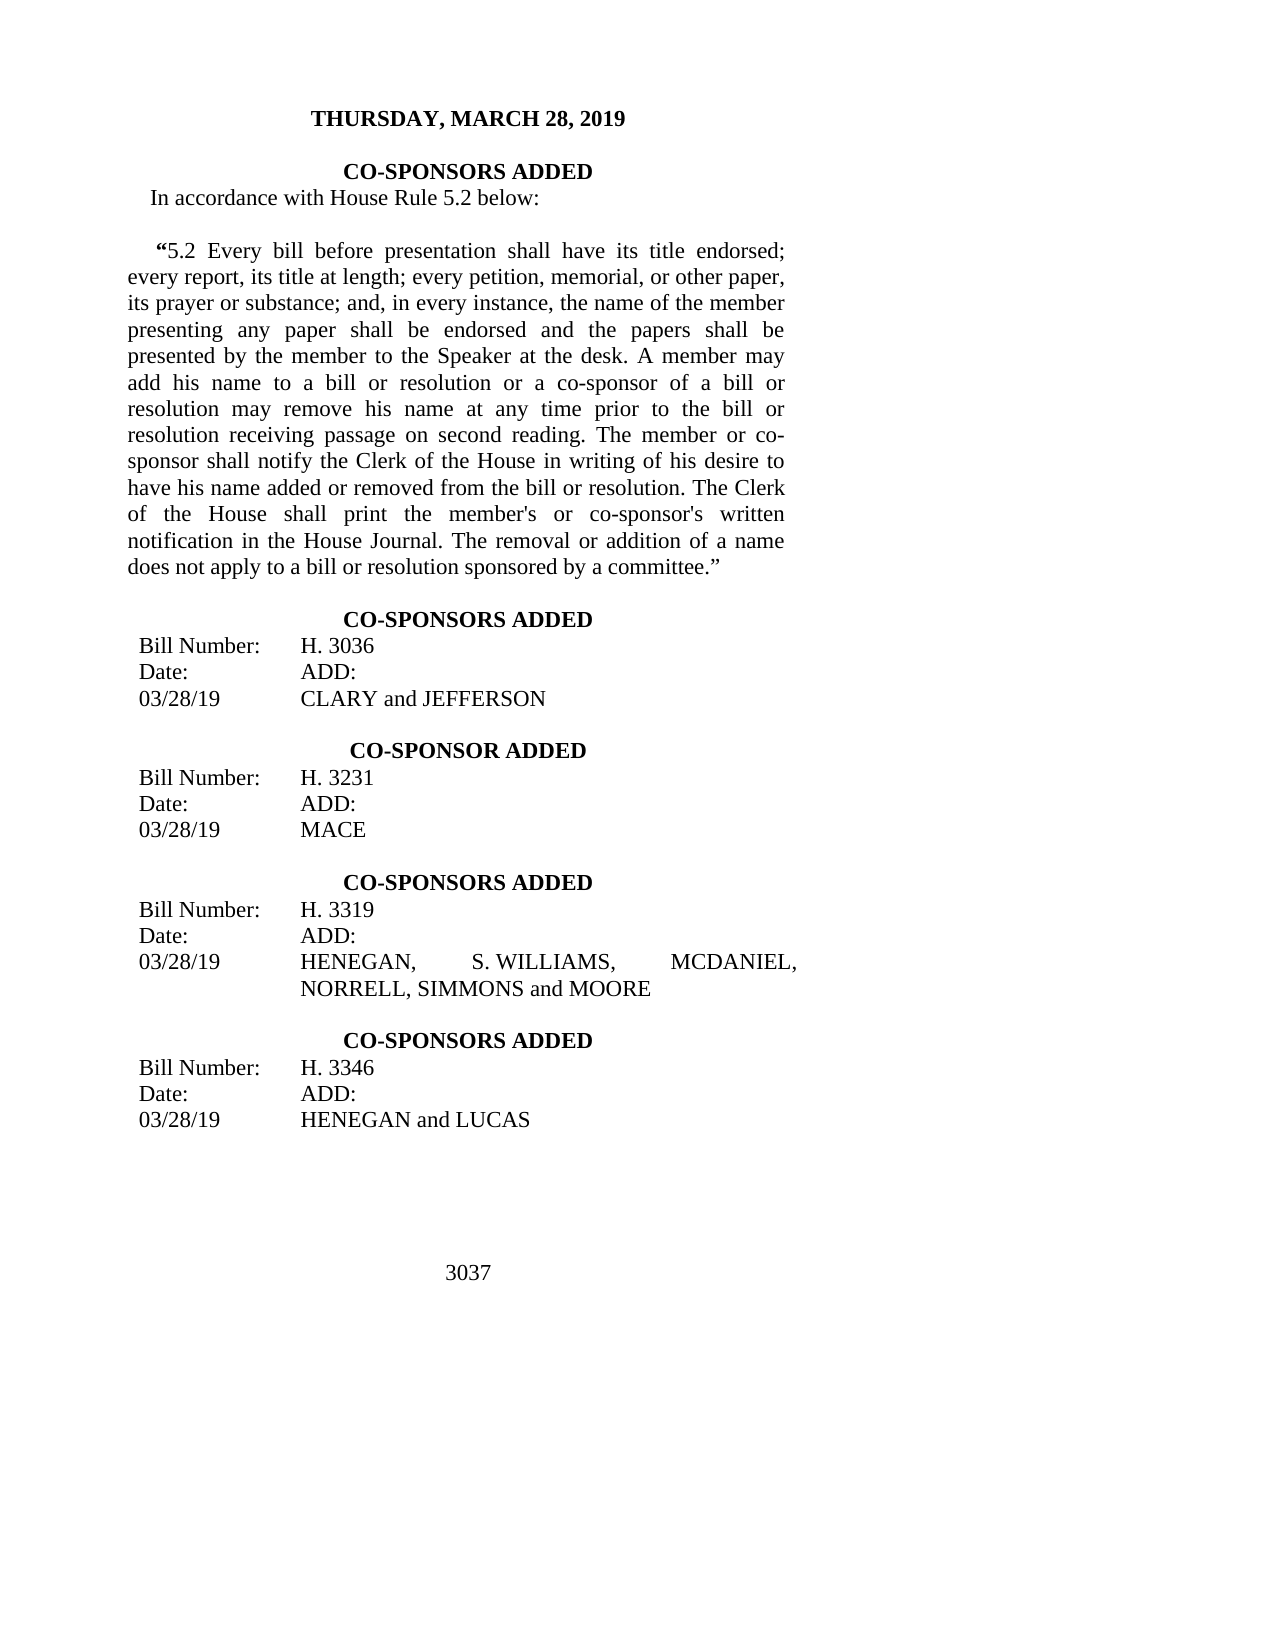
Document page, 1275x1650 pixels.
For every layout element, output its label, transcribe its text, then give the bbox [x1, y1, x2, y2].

table_header Bill Number: [128, 764, 289, 790]
table_cell HENEGAN and LUCAS [289, 1106, 563, 1133]
table_cell Date: [128, 1080, 289, 1106]
table_cell 03/28/19 [128, 685, 289, 711]
table_cell ADD: [289, 922, 808, 948]
table_cell HENEGAN, S. WILLIAMS, MCDANIEL, NORRELL, SIMMONS and MOORE [289, 948, 808, 1001]
text CO-SPONSOR ADDED [127, 737, 786, 764]
table_cell MACE [289, 817, 404, 843]
table_cell 03/28/19 [128, 817, 289, 843]
text CO-SPONSORS ADDED [127, 606, 786, 632]
table_header Bill Number: [128, 632, 289, 658]
table_cell ADD: [289, 659, 577, 685]
table_cell ADD: [289, 1080, 563, 1106]
table_header H. 3036 [289, 632, 577, 658]
table_header Bill Number: [128, 1054, 289, 1080]
table_cell Date: [128, 790, 289, 817]
table_cell Date: [128, 922, 289, 948]
text CO-SPONSORS ADDED [127, 869, 786, 896]
table_cell ADD: [289, 790, 404, 817]
text CO-SPONSORS ADDED [127, 1027, 786, 1054]
table_cell CLARY and JEFFERSON [289, 685, 577, 711]
table_cell Date: [128, 659, 289, 685]
table_header Bill Number: [128, 896, 289, 922]
text CO-SPONSORS ADDED [127, 158, 786, 184]
text In accordance with House Rule 5.2 below: [127, 184, 786, 210]
text “5.2 Every bill before presentation shall have its title endorsed; every report, its title at length; every petition, memorial, or other paper, its prayer or substance; and, in every instance, the name of the member presenting any paper shall be endorsed and the papers shall be presented by the member to the Speaker at the desk. A member may add his name to a bill or resolution or a co-sponsor of a bill or resolution may remove his name at any time prior to the bill or resolution receiving passage on second reading. The member or co-sponsor shall notify the Clerk of the House in writing of his desire to have his name added or removed from the bill or resolution. The Clerk of the House shall print the member's or co-sponsor's written notification in the House Journal. The removal or addition of a name does not apply to a bill or resolution sponsored by a committee.” [127, 237, 786, 579]
table_header H. 3231 [289, 764, 404, 790]
table_header H. 3319 [289, 896, 808, 922]
table_header H. 3346 [289, 1054, 563, 1080]
table_cell 03/28/19 [128, 1106, 289, 1133]
table_cell 03/28/19 [128, 948, 289, 1001]
